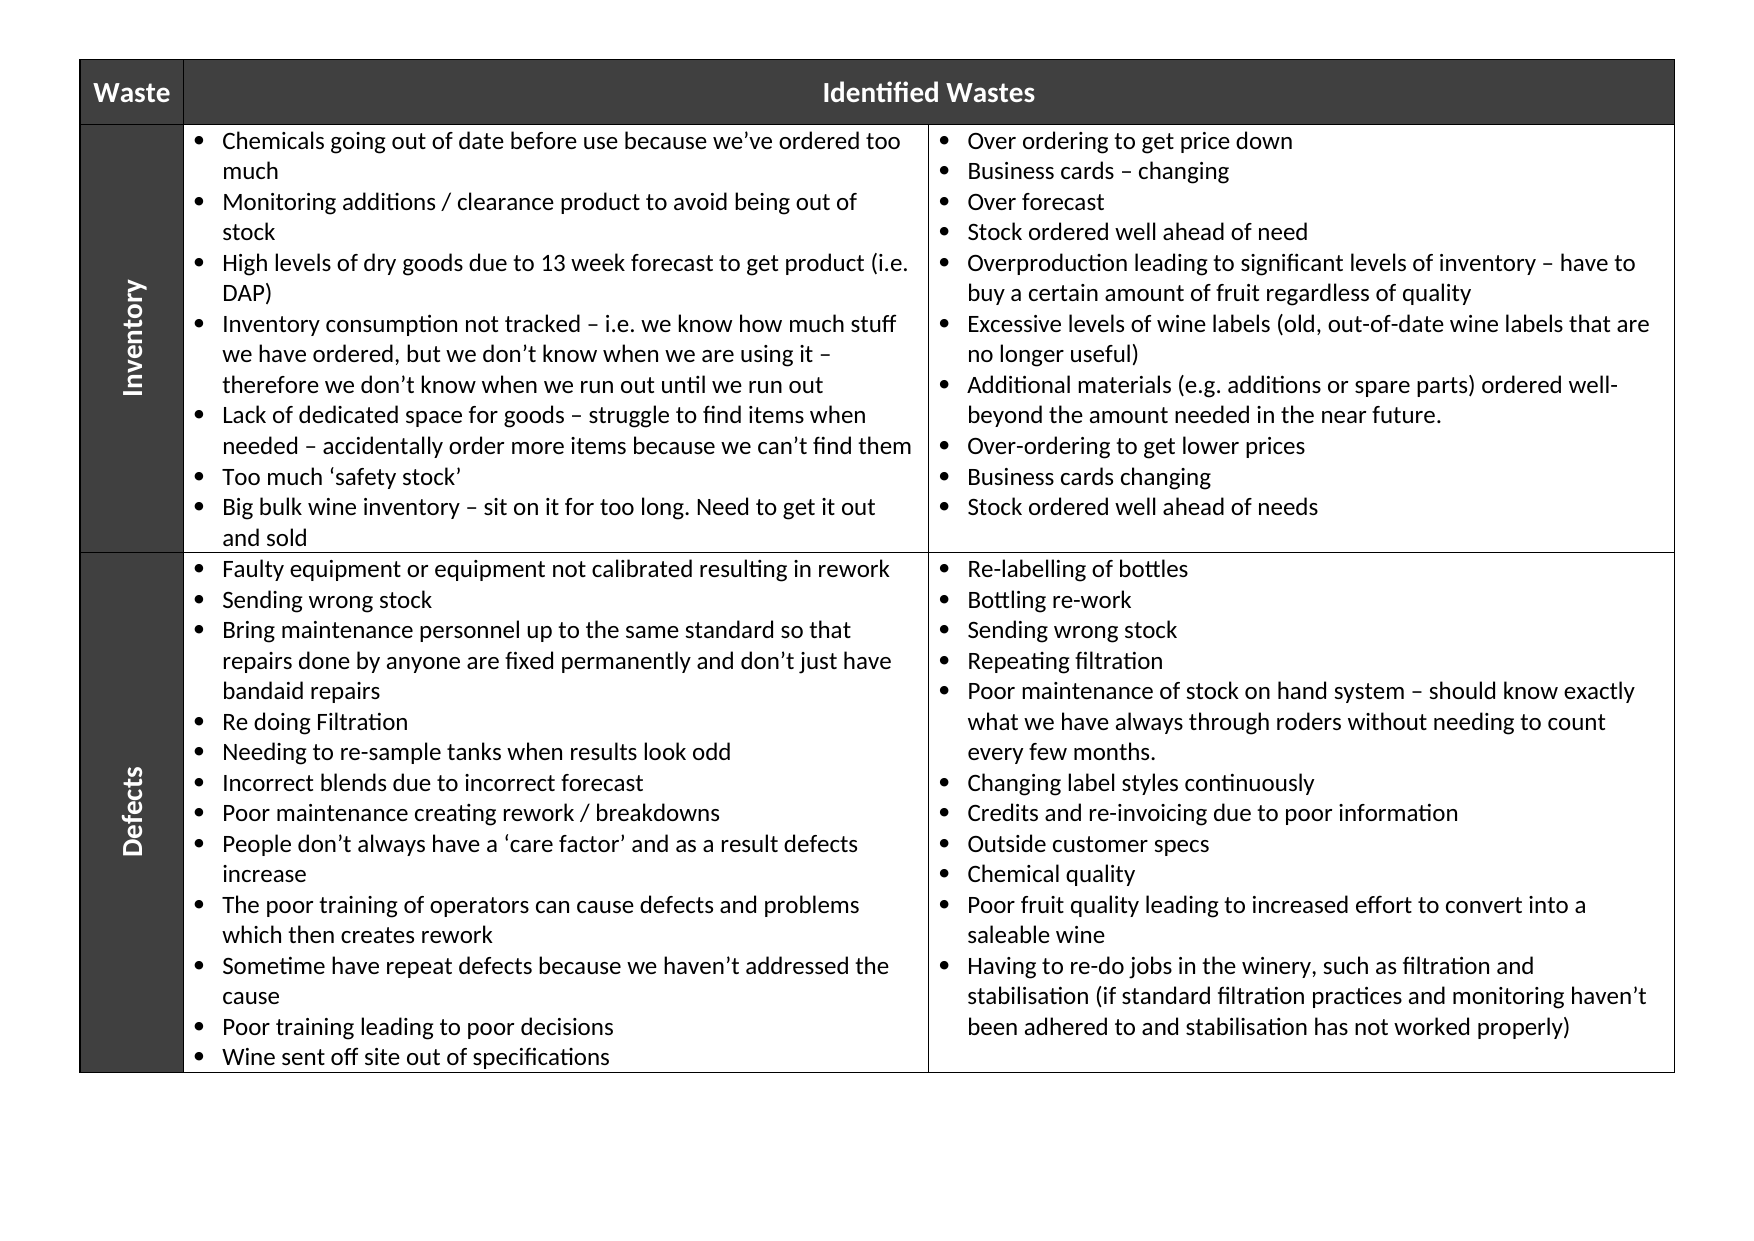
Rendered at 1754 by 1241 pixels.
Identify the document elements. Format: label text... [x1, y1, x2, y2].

table_cell Re-labelling of bottles Bottling re-work Sending wrong stock Repeating filtration Poor maintenance of stock on hand system – should know exactly what we have always through roders without needing to count every few months. Changing label styles continuously Credits and re-invoicing due to poor information Outside customer specs Chemical quality Poor fruit quality leading to increased effort to convert into a saleable wine Having to re-do jobs in the winery, such as filtration and stabilisation (if standard filtration practices and monitoring haven’t been adhered to and stabilisation has not worked properly) [929, 553, 1674, 1072]
table_cell Inventory [81, 125, 183, 552]
table_cell Chemicals going out of date before use because we’ve ordered too much Monitoring additions / clearance product to avoid being out of stock High levels of dry goods due to 13 week forecast to get product (i.e. DAP) Inventory consumption not tracked – i.e. we know how much stuff we have ordered, but we don’t know when we are using it – therefore we don’t know when we run out until we run out Lack of dedicated space for goods – struggle to find items when needed – accidentally order more items because we can’t find them Too much ‘safety stock’ Big bulk wine inventory – sit on it for too long. Need to get it out and sold [184, 125, 928, 552]
table_cell Defects [81, 553, 183, 1072]
table_cell Over ordering to get price down Business cards – changing Over forecast Stock ordered well ahead of need Overproduction leading to significant levels of inventory – have to buy a certain amount of fruit regardless of quality Excessive levels of wine labels (old, out-of-date wine labels that are no longer useful) Additional materials (e.g. additions or spare parts) ordered well-beyond the amount needed in the near future. Over-ordering to get lower prices Business cards changing Stock ordered well ahead of needs [929, 125, 1674, 552]
table_header Waste [81, 60, 183, 124]
table_header Identified Wastes [184, 60, 1674, 124]
table_cell Faulty equipment or equipment not calibrated resulting in rework Sending wrong stock Bring maintenance personnel up to the same standard so that repairs done by anyone are fixed permanently and don’t just have bandaid repairs Re doing Filtration Needing to re-sample tanks when results look odd Incorrect blends due to incorrect forecast Poor maintenance creating rework / breakdowns People don’t always have a ‘care factor’ and as a result defects increase The poor training of operators can cause defects and problems which then creates rework Sometime have repeat defects because we haven’t addressed the cause Poor training leading to poor decisions Wine sent off site out of specifications [184, 553, 928, 1072]
